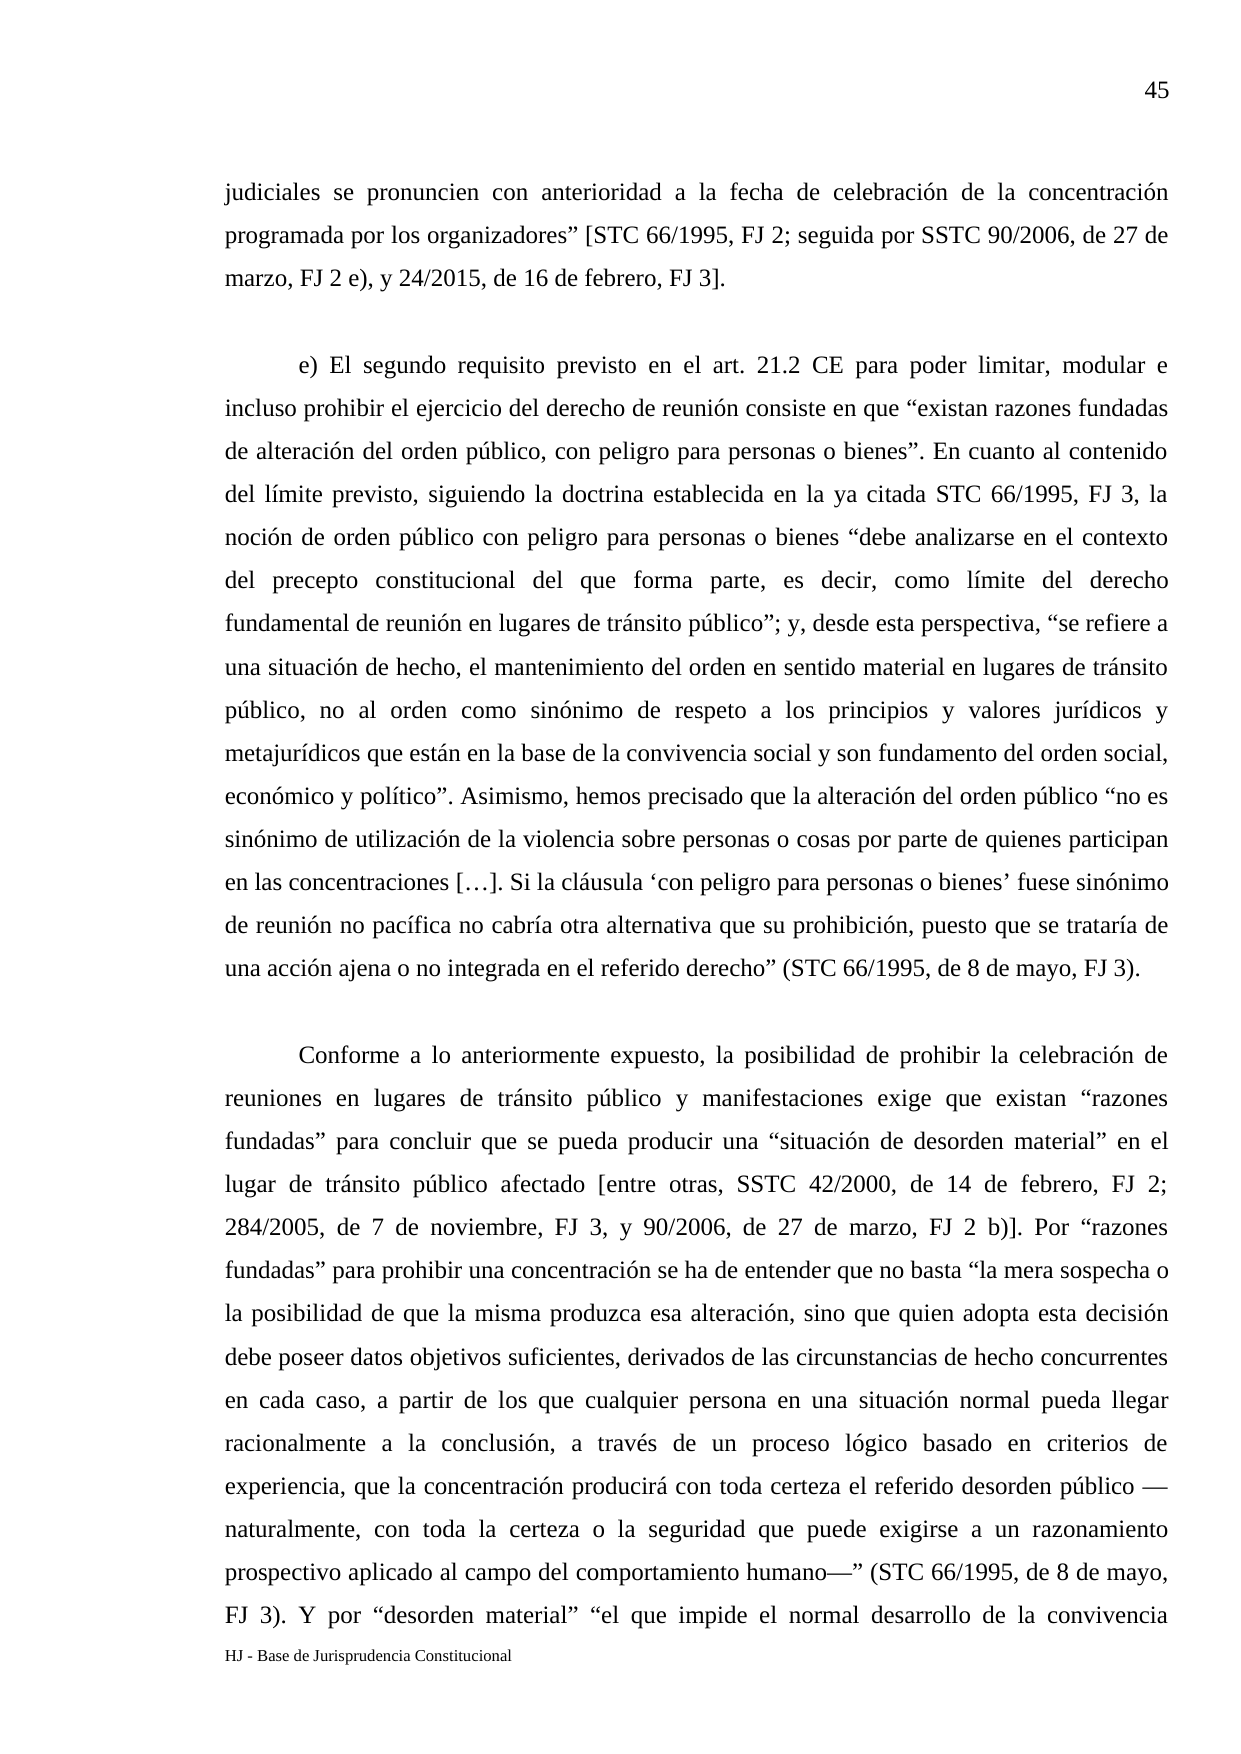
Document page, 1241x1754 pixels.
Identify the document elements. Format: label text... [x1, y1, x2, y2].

text e) El segundo requisito previsto en el art. 21.2 CE para poder limitar, modular e incluso prohibir el ejercicio del derecho de reunión consiste en que “existan razones fundadas de alteración del orden público, con peligro para personas o bienes”. En cuanto al contenido del límite previsto, siguiendo la doctrina establecida en la ya citada STC 66/1995, FJ 3, la noción de orden público con peligro para personas o bienes “debe analizarse en el contexto del precepto constitucional del que forma parte, es decir, como límite del derecho fundamental de reunión en lugares de tránsito público”; y, desde esta perspectiva, “se refiere a una situación de hecho, el mantenimiento del orden en sentido material en lugares de tránsito público, no al orden como sinónimo de respeto a los principios y valores jurídicos y metajurídicos que están en la base de la convivencia social y son fundamento del orden social, económico y político”. Asimismo, hemos precisado que la alteración del orden público “no es sinónimo de utilización de la violencia sobre personas o cosas por parte de quienes participan en las concentraciones […]. Si la cláusula ‘con peligro para personas o bienes’ fuese sinónimo de reunión no pacífica no cabría otra alternativa que su prohibición, puesto que se trataría de una acción ajena o no integrada en el referido derecho” (STC 66/1995, de 8 de mayo, FJ 3). [224, 350, 1169, 982]
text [224, 1040, 1169, 1629]
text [224, 177, 1169, 292]
